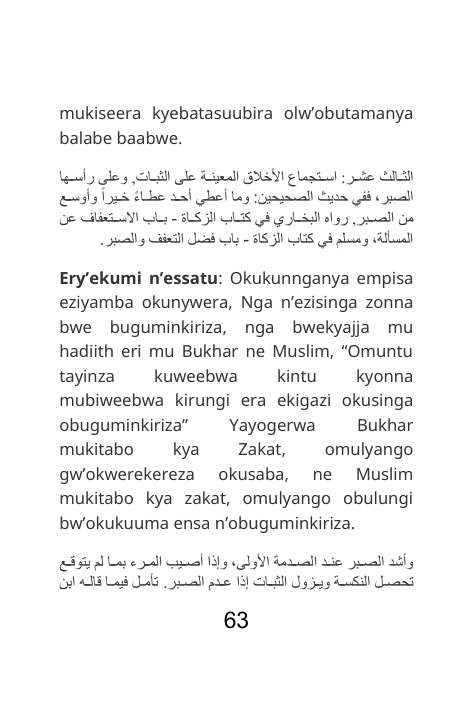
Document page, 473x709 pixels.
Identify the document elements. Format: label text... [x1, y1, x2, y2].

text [59, 102, 413, 149]
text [59, 553, 413, 592]
text الثالث عشر: استجماع الأخلاق المعينة على الثبات, وعلى رأسها الصبر، ففي حديث الصحيحين: وما أعطي أحد عطاءً خيراً وأوسع من الصبر, رواه البخاري في كتاب الزكاة - باب الاستعفاف عن المسألة، ومسلم في كتاب الزكاة - باب فضل التعفف والصبر. [59, 167, 413, 248]
text Ery’ekumi n’essatu: Okukunnganya empisa eziyamba okunywera, Nga n’ezisinga zonna bwe buguminkiriza, nga bwekyajja mu hadiith eri mu Bukhar ne Muslim, “Omuntu tayinza kuweebwa kintu kyonna mubiweebwa kirungi era ekigazi okusinga obuguminkiriza” Yayogerwa Bukhar mukitabo kya Zakat, omulyango gw’okwerekereza okusaba, ne Muslim mukitabo kya zakat, omulyango obulungi bw’okukuuma ensa n’obuguminkiriza. [59, 267, 413, 534]
